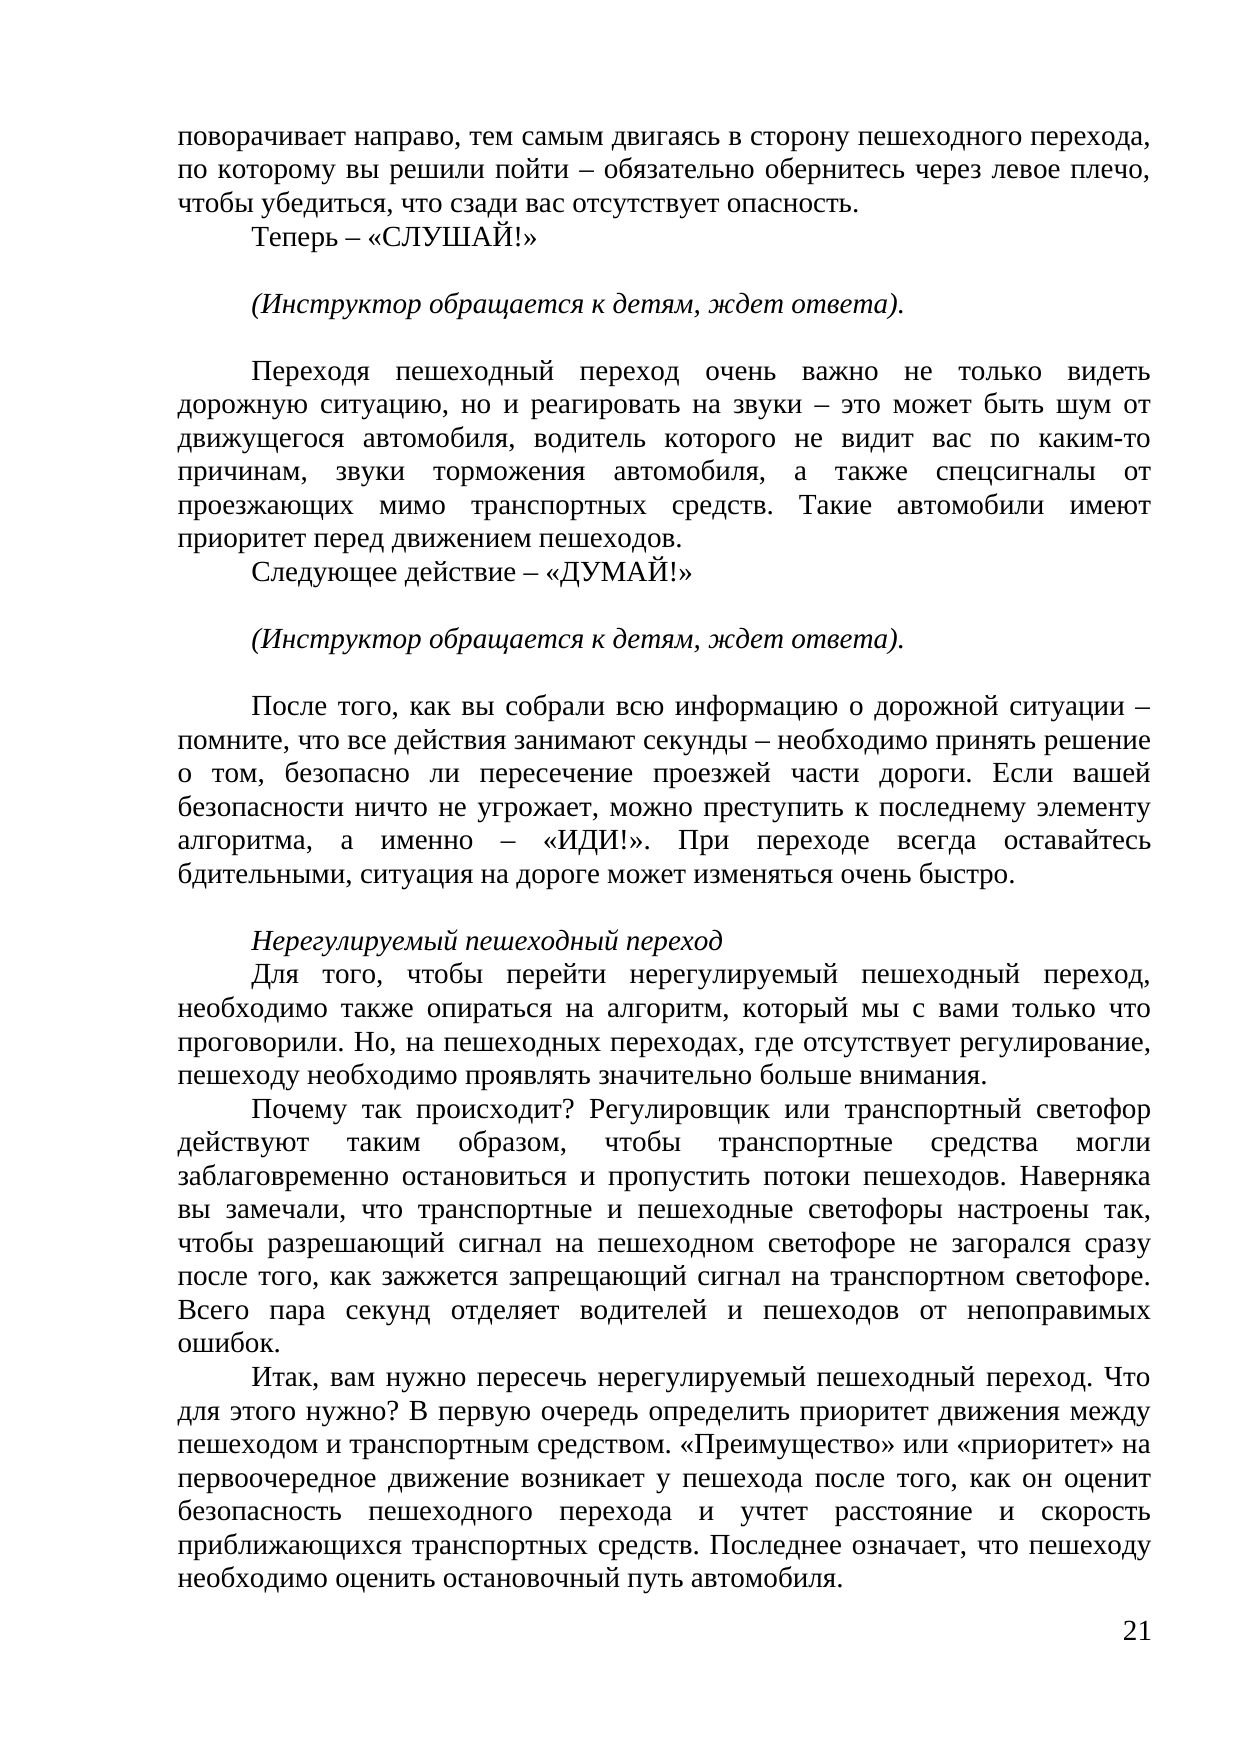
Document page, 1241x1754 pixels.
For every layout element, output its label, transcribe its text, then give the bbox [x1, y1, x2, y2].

text (Инструктор обращается к детям, ждет ответа). [177, 286, 1152, 319]
text Нерегулируемый пешеходный переход [177, 923, 1152, 957]
text Переходя пешеходный переход очень важно не только видеть дорожную ситуацию, но и реагировать на звуки – это может быть шум от движущегося автомобиля, водитель которого не видит вас по каким-то причинам, звуки торможения автомобиля, а также спецсигналы от проезжающих мимо транспортных средств. Такие автомобили имеют приоритет перед движением пешеходов. [177, 353, 1152, 554]
text Почему так происходит? Регулировщик или транспортный светофор действуют таким образом, чтобы транспортные средства могли заблаговременно остановиться и пропустить потоки пешеходов. Наверняка вы замечали, что транспортные и пешеходные светофоры настроены так, чтобы разрешающий сигнал на пешеходном светофоре не загорался сразу после того, как зажжется запрещающий сигнал на транспортном светофоре. Всего пара секунд отделяет водителей и пешеходов от непоправимых ошибок. [177, 1091, 1152, 1359]
text (Инструктор обращается к детям, ждет ответа). [177, 621, 1152, 655]
text Теперь – «СЛУШАЙ!» [177, 219, 1152, 252]
text Для того, чтобы перейти нерегулируемый пешеходный переход, необходимо также опираться на алгоритм, который мы с вами только что проговорили. Но, на пешеходных переходах, где отсутствует регулирование, пешеходу необходимо проявлять значительно больше внимания. [177, 957, 1152, 1091]
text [177, 118, 1152, 219]
text После того, как вы собрали всю информацию о дорожной ситуации – помните, что все действия занимают секунды – необходимо принять решение о том, безопасно ли пересечение проезжей части дороги. Если вашей безопасности ничто не угрожает, можно преступить к последнему элементу алгоритма, а именно – «ИДИ!». При переходе всегда оставайтесь бдительными, ситуация на дороге может изменяться очень быстро. [177, 688, 1152, 889]
text Следующее действие – «ДУМАЙ!» [177, 554, 1152, 588]
text Итак, вам нужно пересечь нерегулируемый пешеходный переход. Что для этого нужно? В первую очередь определить приоритет движения между пешеходом и транспортным средством. «Преимущество» или «приоритет» на первоочередное движение возникает у пешехода после того, как он оценит безопасность пешеходного перехода и учтет расстояние и скорость приближающихся транспортных средств. Последнее означает, что пешеходу необходимо оценить остановочный путь автомобиля. [177, 1359, 1152, 1594]
